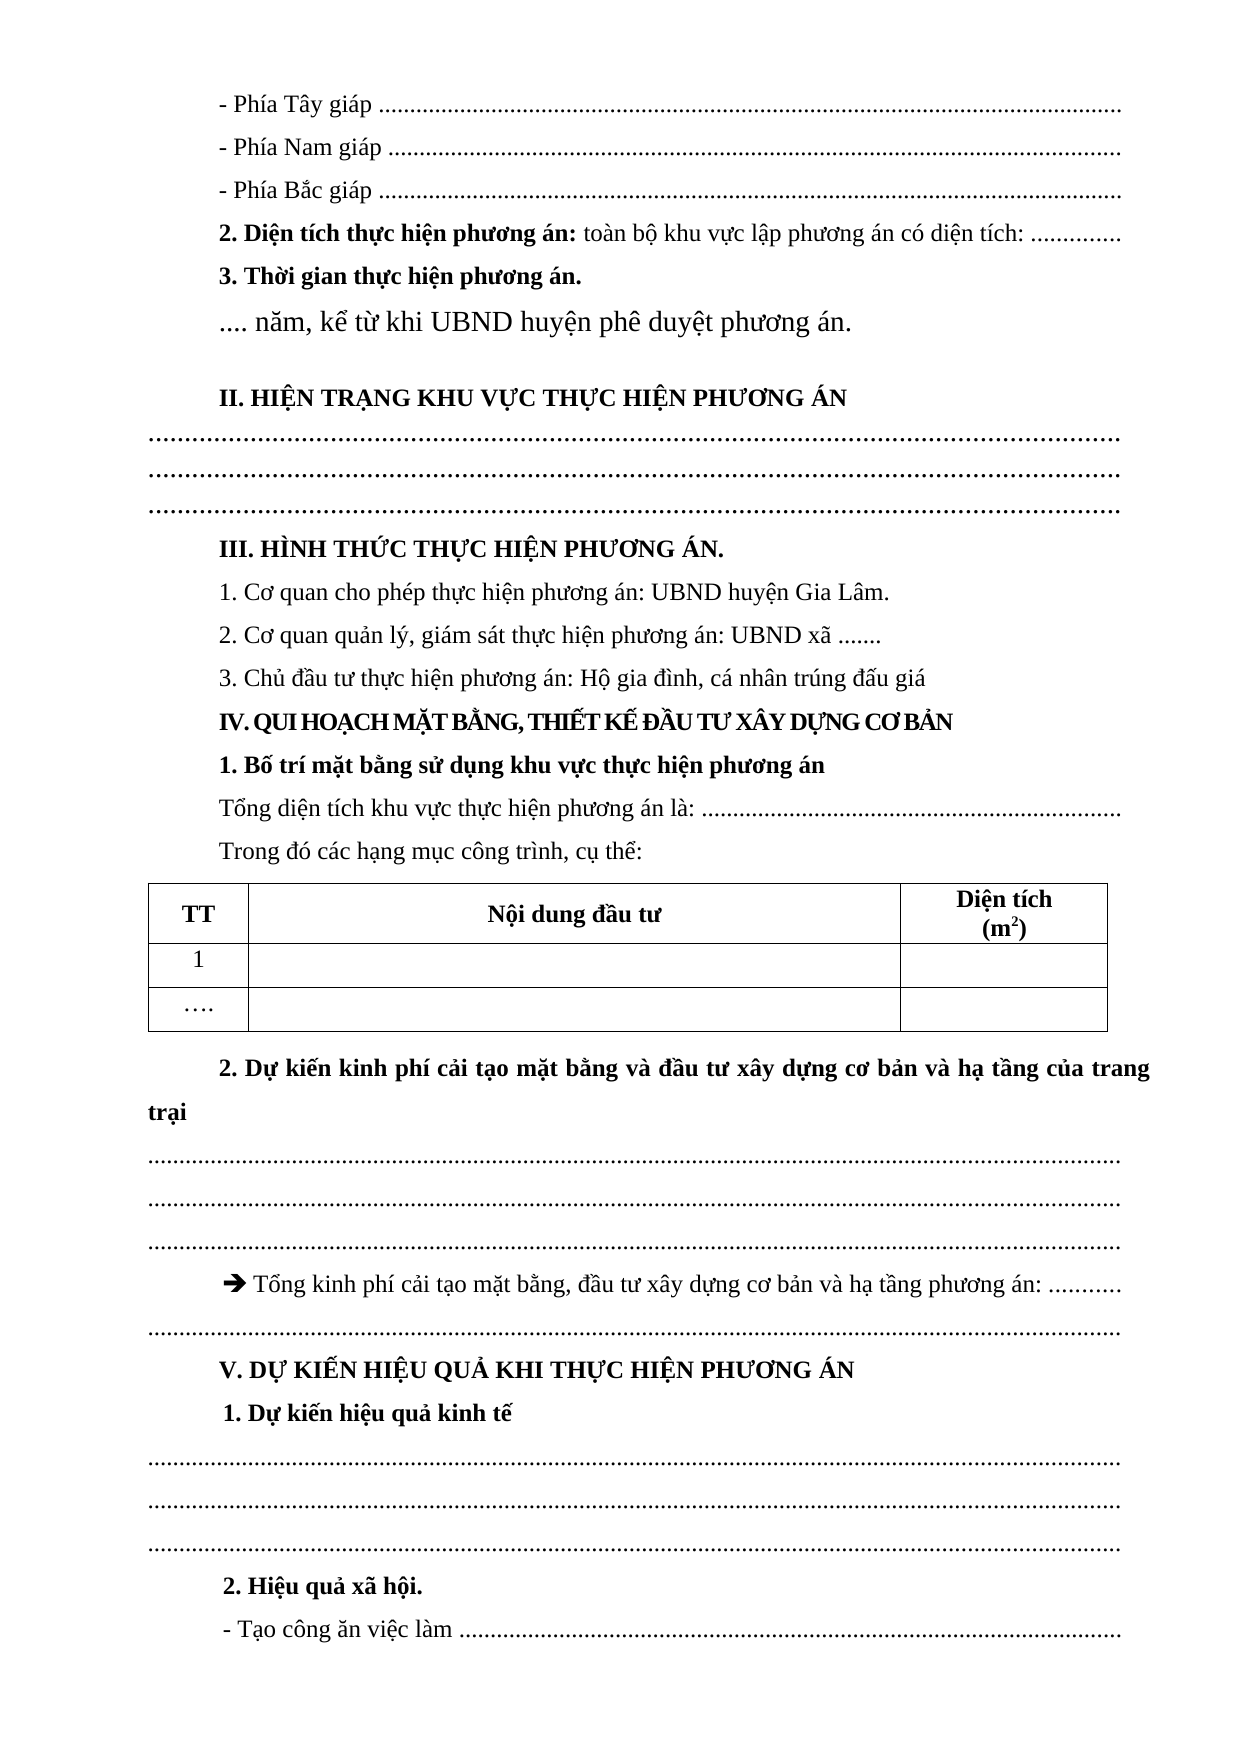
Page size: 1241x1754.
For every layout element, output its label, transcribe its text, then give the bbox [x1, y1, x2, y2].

table_cell [249, 988, 900, 1031]
text 3. Chủ đầu tư thực hiện phương án: Hộ gia đình, cá nhân trúng đấu giá [148, 663, 1152, 692]
table_cell [901, 988, 1107, 1031]
text Trong đó các hạng mục công trình, cụ thể: [148, 836, 1152, 865]
text V. DỰ KIẾN HIỆU QUẢ KHI THỰC HIỆN PHƯƠNG ÁN [148, 1355, 1152, 1384]
text - Phía Tây giáp [148, 89, 1152, 117]
text III. HÌNH THỨC THỰC HIỆN PHƯƠNG ÁN. [148, 534, 1152, 563]
text - Phía Nam giáp [148, 132, 1152, 161]
table_header Nội dung đầu tư [249, 884, 900, 943]
text - Phía Bắc giáp [148, 175, 1152, 204]
text 2. Dự kiến kinh phí cải tạo mặt bằng và đầu tư xây dựng cơ bản và hạ tầng của trang trại [148, 1053, 1152, 1125]
table_header TT [149, 884, 248, 943]
text II. HIỆN TRẠNG KHU VỰC THỰC HIỆN PHƯƠNG ÁN [148, 383, 1152, 412]
text IV. QUI HOẠCH MẶT BẰNG, THIẾT KẾ ĐẦU TƯ XÂY DỰNG CƠ BẢN [148, 707, 1152, 735]
text .... năm, kể từ khi UBND huyện phê duyệt phương án. [148, 304, 1152, 338]
text 2. Hiệu quả xã hội. [148, 1571, 1152, 1600]
text 1. Bố trí mặt bằng sử dụng khu vực thực hiện phương án [148, 750, 1152, 778]
table_cell 1 [149, 944, 248, 987]
text 1. Cơ quan cho phép thực hiện phương án: UBND huyện Gia Lâm. [148, 577, 1152, 606]
text 3. Thời gian thực hiện phương án. [148, 261, 1152, 290]
text Tổng kinh phí cải tạo mặt bằng, đầu tư xây dựng cơ bản và hạ tầng phương án: [148, 1269, 1152, 1298]
text Tổng diện tích khu vực thực hiện phương án là: [148, 793, 1152, 822]
text - Tạo công ăn việc làm [148, 1614, 1152, 1643]
text 2. Diện tích thực hiện phương án: toàn bộ khu vực lập phương án có diện tích: [148, 218, 1152, 247]
table_cell [901, 944, 1107, 987]
table_cell [249, 944, 900, 987]
table_header Diện tích (m2) [901, 884, 1107, 943]
text 2. Cơ quan quản lý, giám sát thực hiện phương án: UBND xã ....... [148, 620, 1152, 649]
table_cell …. [149, 988, 248, 1031]
text 1. Dự kiến hiệu quả kinh tế [148, 1398, 1152, 1427]
